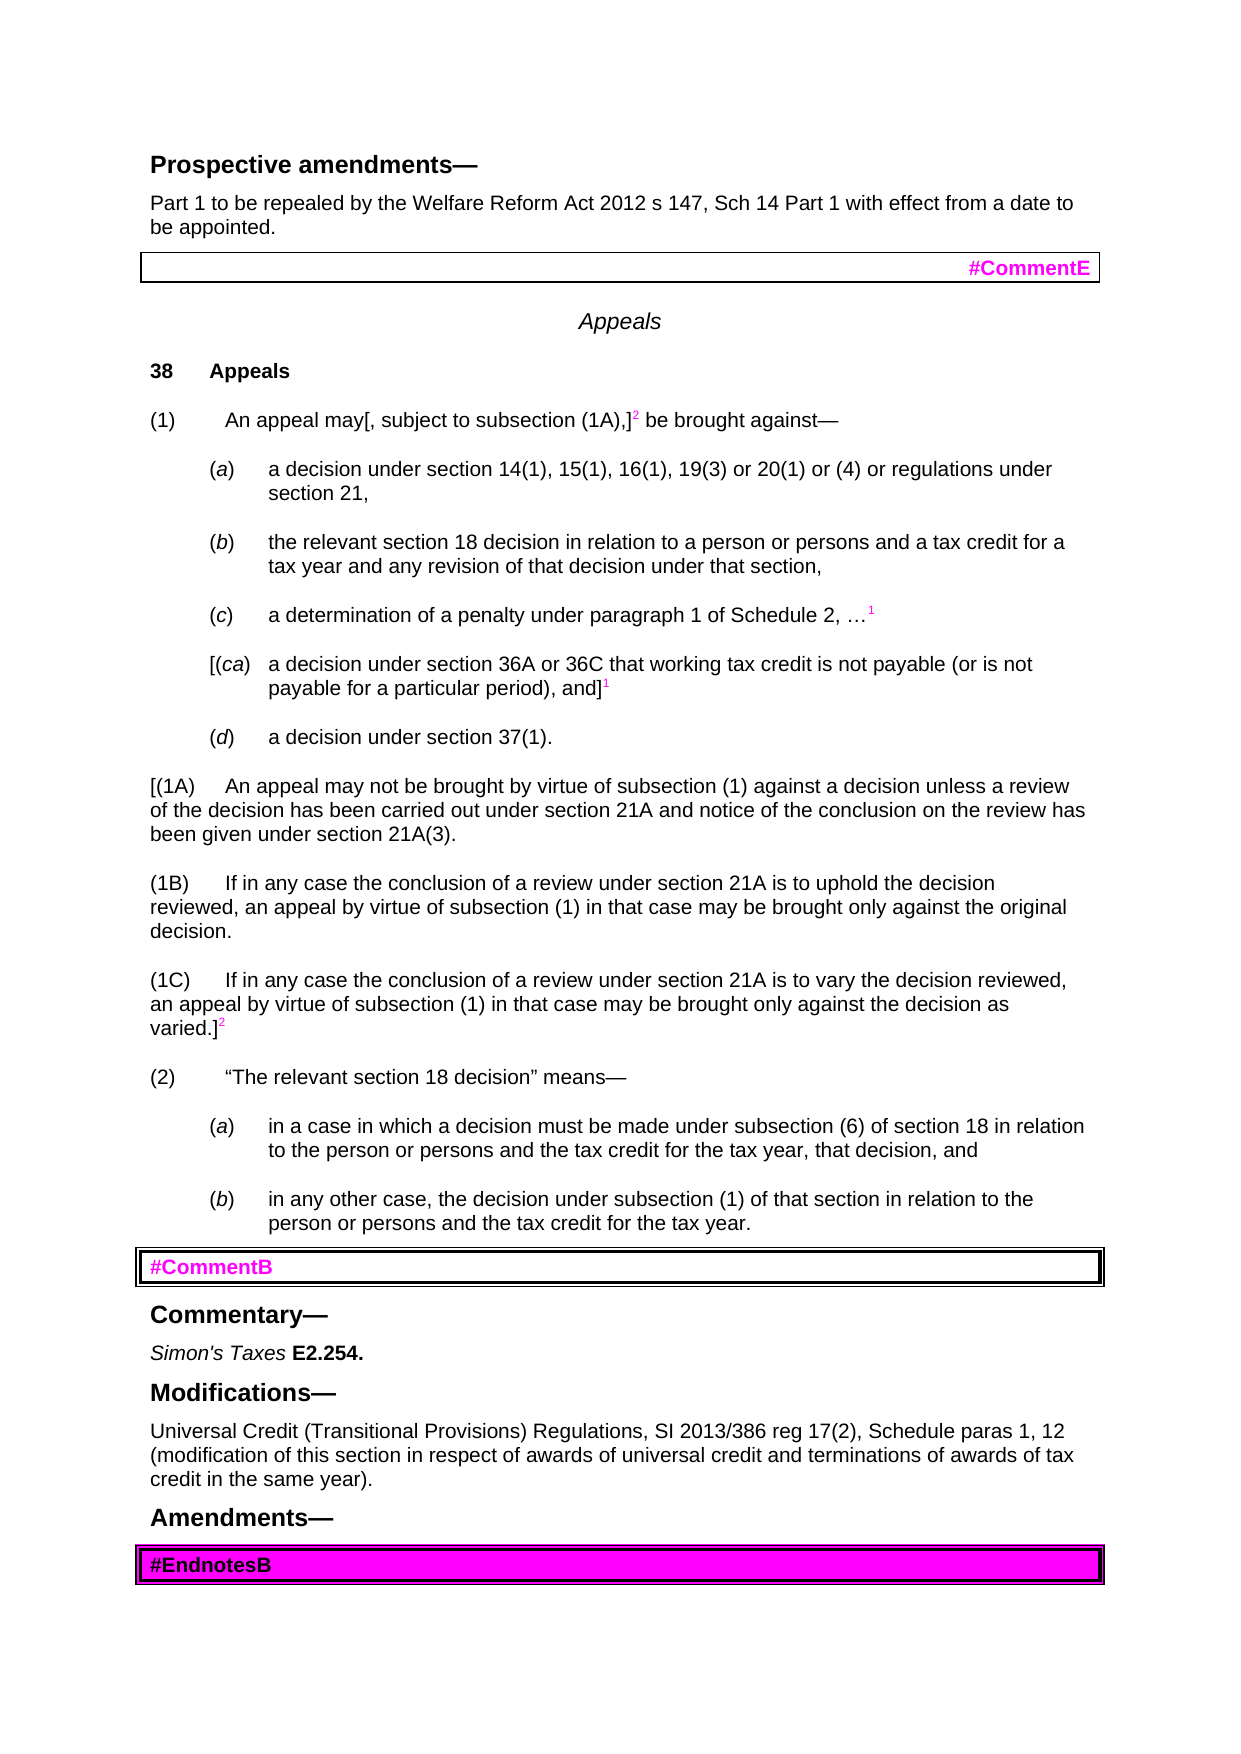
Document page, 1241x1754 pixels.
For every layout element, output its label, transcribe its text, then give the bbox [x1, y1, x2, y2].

text (1C) If in any case the conclusion of a review under section 21A is to vary the decision reviewed, an appeal by virtue of subsection (1) in that case may be brought only against the decision as varied.]2 [150, 968, 1090, 1039]
text Part 1 to be repealed by the Welfare Reform Act 2012 s 147, Sch 14 Part 1 with effect from a date to be appointed. [150, 191, 1090, 239]
text [(1A) An appeal may not be brought by virtue of subsection (1) against a decision unless a review of the decision has been carried out under section 21A and notice of the conclusion on the review has been given under section 21A(3). [150, 774, 1090, 846]
text [(ca) a decision under section 36A or 36C that working tax credit is not payable (or is not payable for a particular period), and]1 [209, 652, 1090, 700]
text (b) in any other case, the decision under subsection (1) of that section in relation to the person or persons and the tax credit for the tax year. [209, 1186, 1090, 1234]
text Prospective amendments— [150, 150, 1090, 179]
text Modifications— [150, 1378, 1090, 1406]
text 38 Appeals [150, 359, 1090, 383]
text (a) in a case in which a decision must be made under subsection (6) of section 18 in relation to the person or persons and the tax credit for the tax year, that decision, and [209, 1113, 1090, 1161]
text (2) “The relevant section 18 decision” means— [150, 1064, 1090, 1088]
text Amendments— [150, 1503, 1090, 1532]
text (a) a decision under section 14(1), 15(1), 16(1), 19(3) or 20(1) or (4) or regulations under section 21, [209, 457, 1090, 505]
text (c) a determination of a penalty under paragraph 1 of Schedule 2, …1 [209, 603, 1090, 627]
text (1B) If in any case the conclusion of a review under section 21A is to uphold the decision reviewed, an appeal by virtue of subsection (1) in that case may be brought only against the original decision. [150, 871, 1090, 943]
text (b) the relevant section 18 decision in relation to a person or persons and a tax credit for a tax year and any revision of that decision under that section, [209, 530, 1090, 578]
text (1) An appeal may[, subject to subsection (1A),]2 be brought against— [150, 408, 1090, 432]
text Simon's Taxes E2.254. [150, 1341, 1090, 1365]
text #CommentE [142, 253, 1099, 281]
text Appeals [150, 308, 1090, 334]
text (d) a decision under section 37(1). [209, 725, 1090, 749]
text Universal Credit (Transitional Provisions) Regulations, SI 2013/386 reg 17(2), Schedule paras 1, 12 (modification of this section in respect of awards of universal credit and terminations of awards of tax credit in the same year). [150, 1419, 1090, 1491]
text Commentary— [150, 1300, 1090, 1329]
